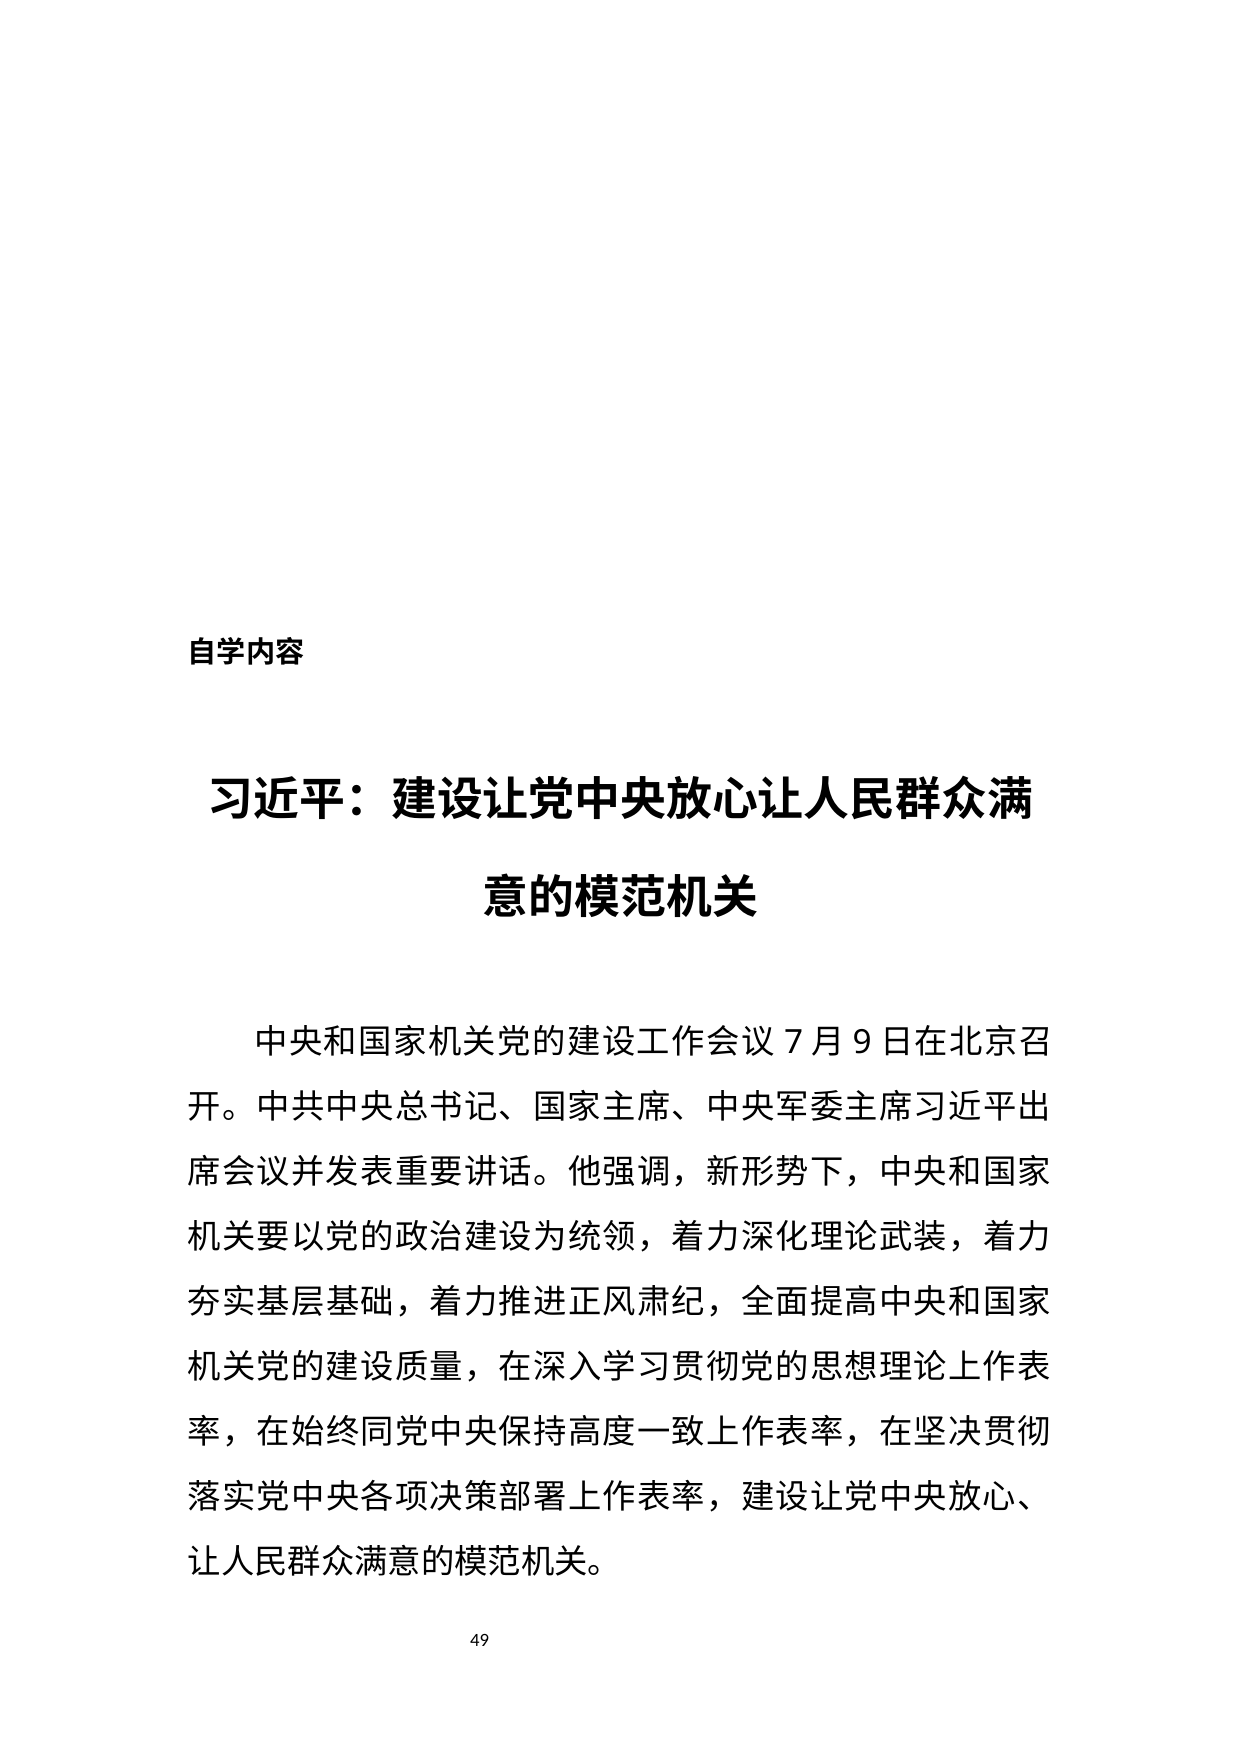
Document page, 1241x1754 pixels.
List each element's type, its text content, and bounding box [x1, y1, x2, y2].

text 自学内容 [187, 617, 1053, 682]
text 习近平：建设让党中央放心让人民群众满意的模范机关 [187, 747, 1053, 942]
text 中央和国家机关党的建设工作会议7月9日在北京召开。中共中央总书记、国家主席、中央军委主席习近平出席会议并发表重要讲话。他强调，新形势下，中央和国家机关要以党的政治建设为统领，着力深化理论武装，着力夯实基层基础，着力推进正风肃纪，全面提高中央和国家机关党的建设质量，在深入学习贯彻党的思想理论上作表率，在始终同党中央保持高度一致上作表率，在坚决贯彻落实党中央各项决策部署上作表率，建设让党中央放心、让人民群众满意的模范机关。 [187, 1007, 1053, 1592]
